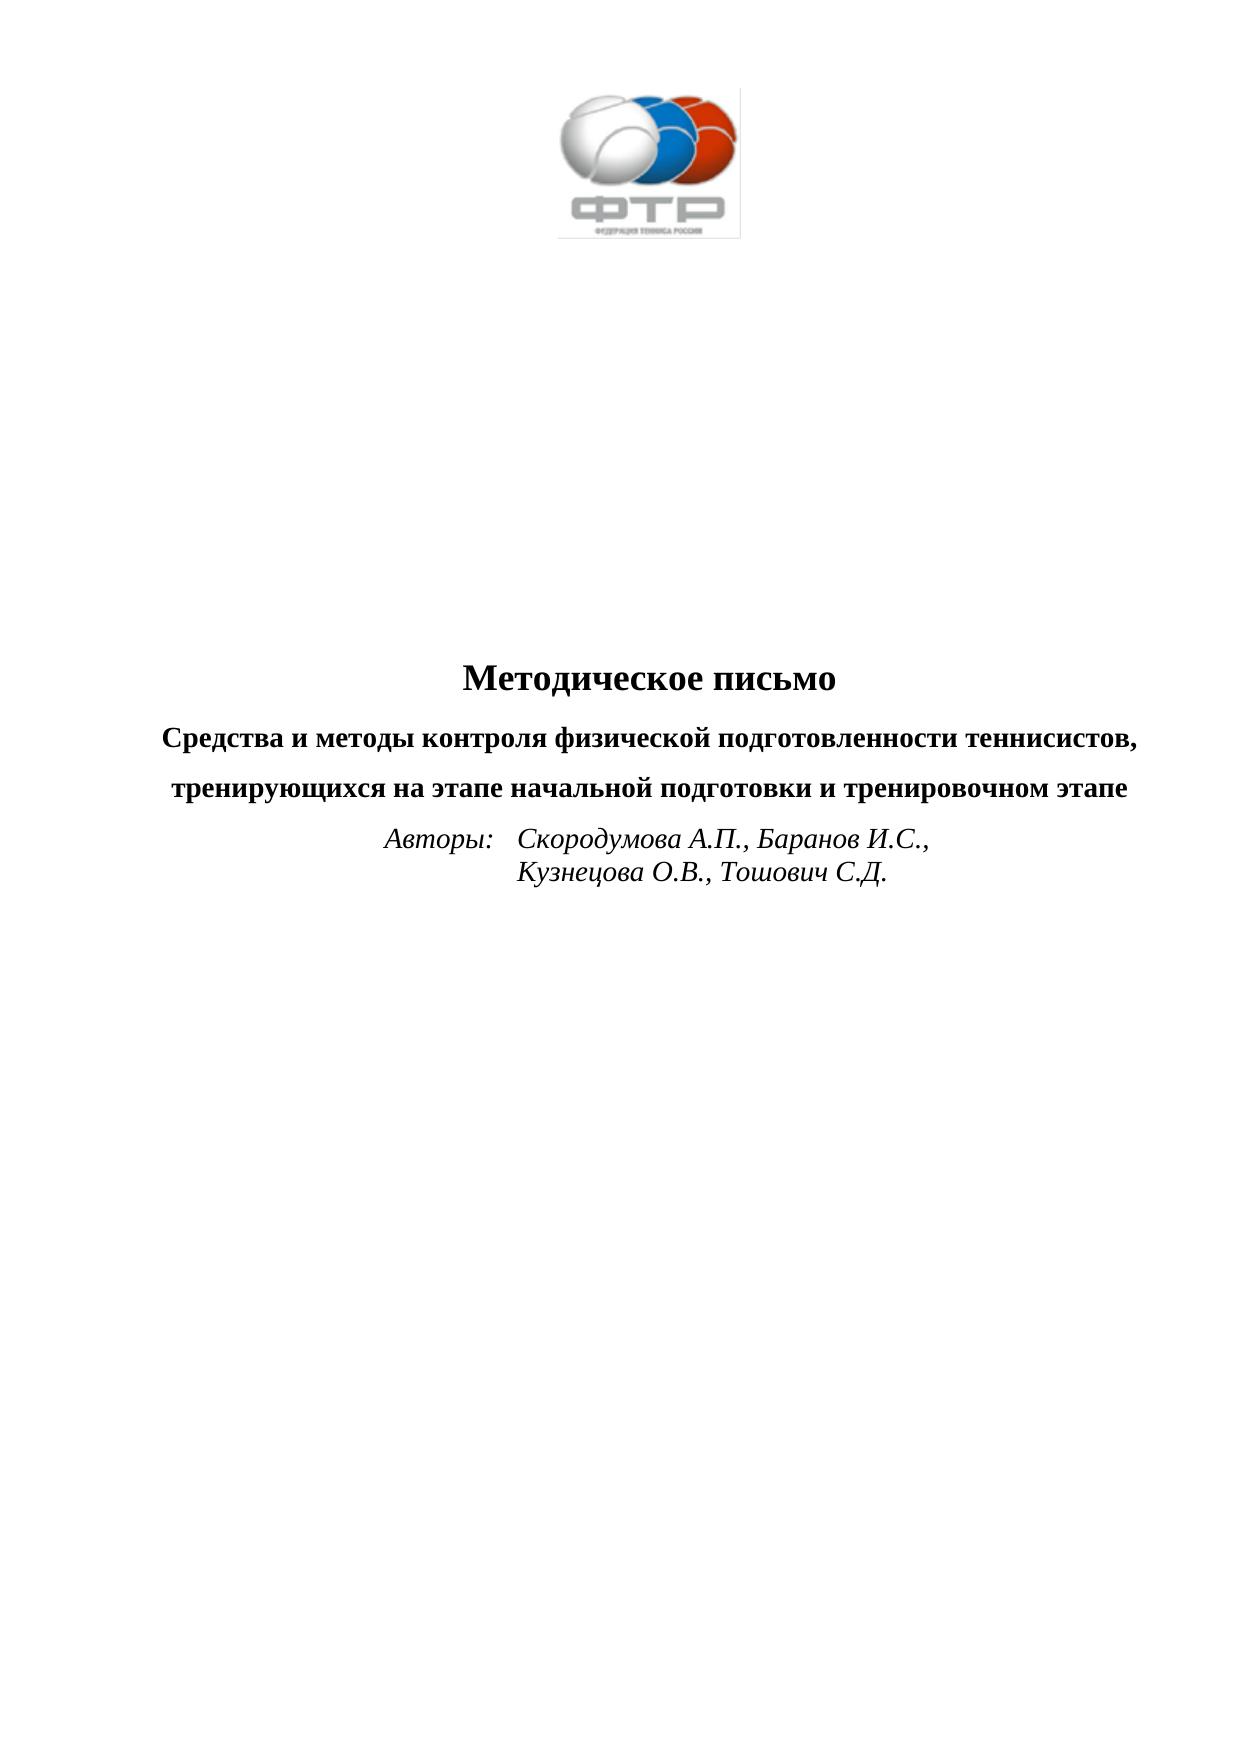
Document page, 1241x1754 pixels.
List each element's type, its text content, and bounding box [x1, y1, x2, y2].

picture [558, 88, 742, 240]
text Средства и методы контроля физической подготовленности теннисистов, тренирующихся на этапе начальной подготовки и тренировочном этапе [148, 720, 1152, 804]
table_header Скородумова А.П., Баранов И.С., Кузнецова О.В., Тошович С.Д. [506, 821, 949, 888]
text Методическое письмо [148, 656, 1152, 699]
table_header Авторы: [373, 821, 506, 888]
